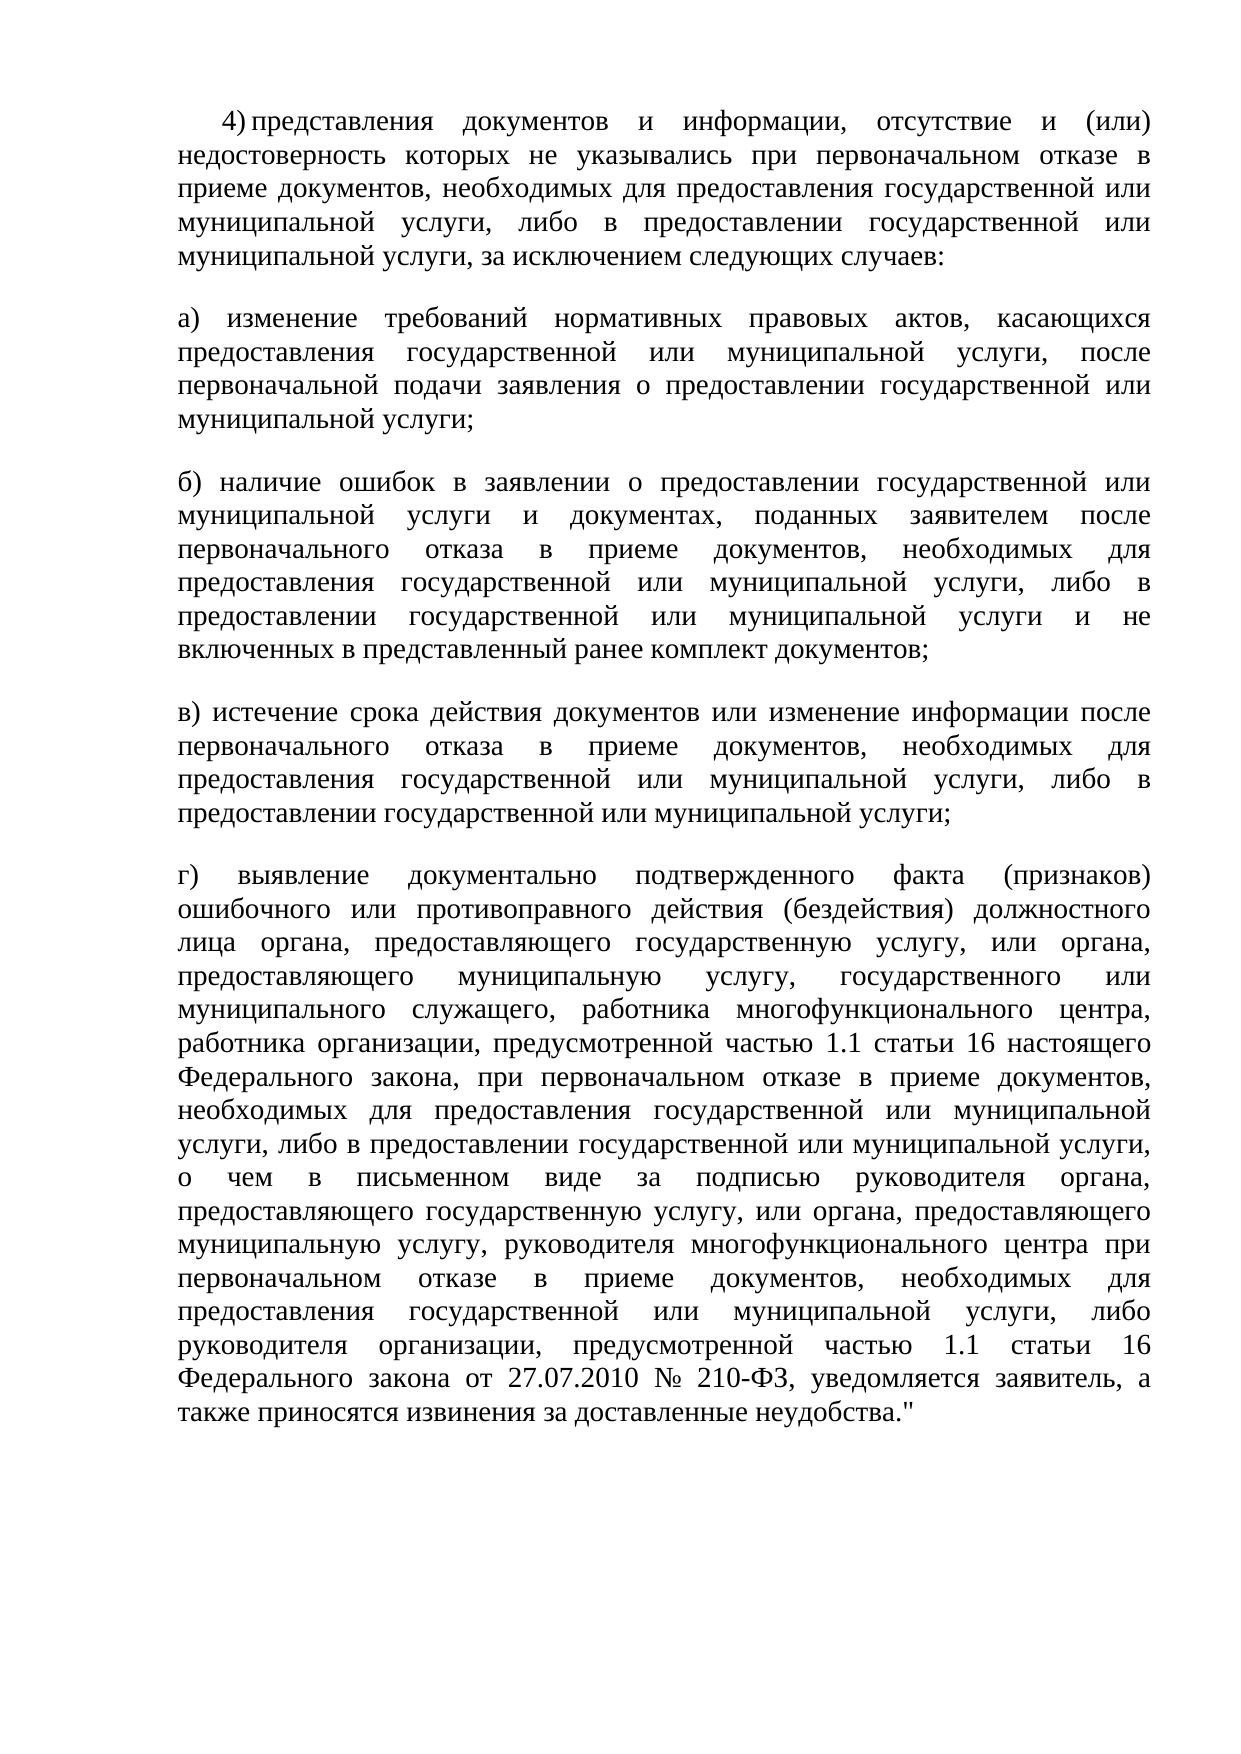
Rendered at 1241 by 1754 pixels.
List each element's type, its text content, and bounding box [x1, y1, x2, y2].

text в) истечение срока действия документов или изменение информации после первоначального отказа в приеме документов, необходимых для предоставления государственной или муниципальной услуги, либо в предоставлении государственной или муниципальной услуги; [177, 694, 1152, 828]
list представления документов и информации, отсутствие и (или) недостоверность которых не указывались при первоначальном отказе в приеме документов, необходимых для предоставления государственной или муниципальной услуги, либо в предоставлении государственной или муниципальной услуги, за исключением следующих случаев: [177, 103, 1152, 271]
text а) изменение требований нормативных правовых актов, касающихся предоставления государственной или муниципальной услуги, после первоначальной подачи заявления о предоставлении государственной или муниципальной услуги; [177, 300, 1152, 434]
text б) наличие ошибок в заявлении о предоставлении государственной или муниципальной услуги и документах, поданных заявителем после первоначального отказа в приеме документов, необходимых для предоставления государственной или муниципальной услуги, либо в предоставлении государственной или муниципальной услуги и не включенных в представленный ранее комплект документов; [177, 464, 1152, 665]
text г) выявление документально подтвержденного факта (признаков) ошибочного или противоправного действия (бездействия) должностного лица органа, предоставляющего государственную услугу, или органа, предоставляющего муниципальную услугу, государственного или муниципального служащего, работника многофункционального центра, работника организации, предусмотренной частью 1.1 статьи 16 настоящего Федерального закона, при первоначальном отказе в приеме документов, необходимых для предоставления государственной или муниципальной услуги, либо в предоставлении государственной или муниципальной услуги, о чем в письменном виде за подписью руководителя органа, предоставляющего государственную услугу, или органа, предоставляющего муниципальную услугу, руководителя многофункционального центра при первоначальном отказе в приеме документов, необходимых для предоставления государственной или муниципальной услуги, либо руководителя организации, предусмотренной частью 1.1 статьи 16 Федерального закона от 27.07.2010 № 210-ФЗ, уведомляется заявитель, а также приносятся извинения за доставленные неудобства." [177, 857, 1152, 1428]
